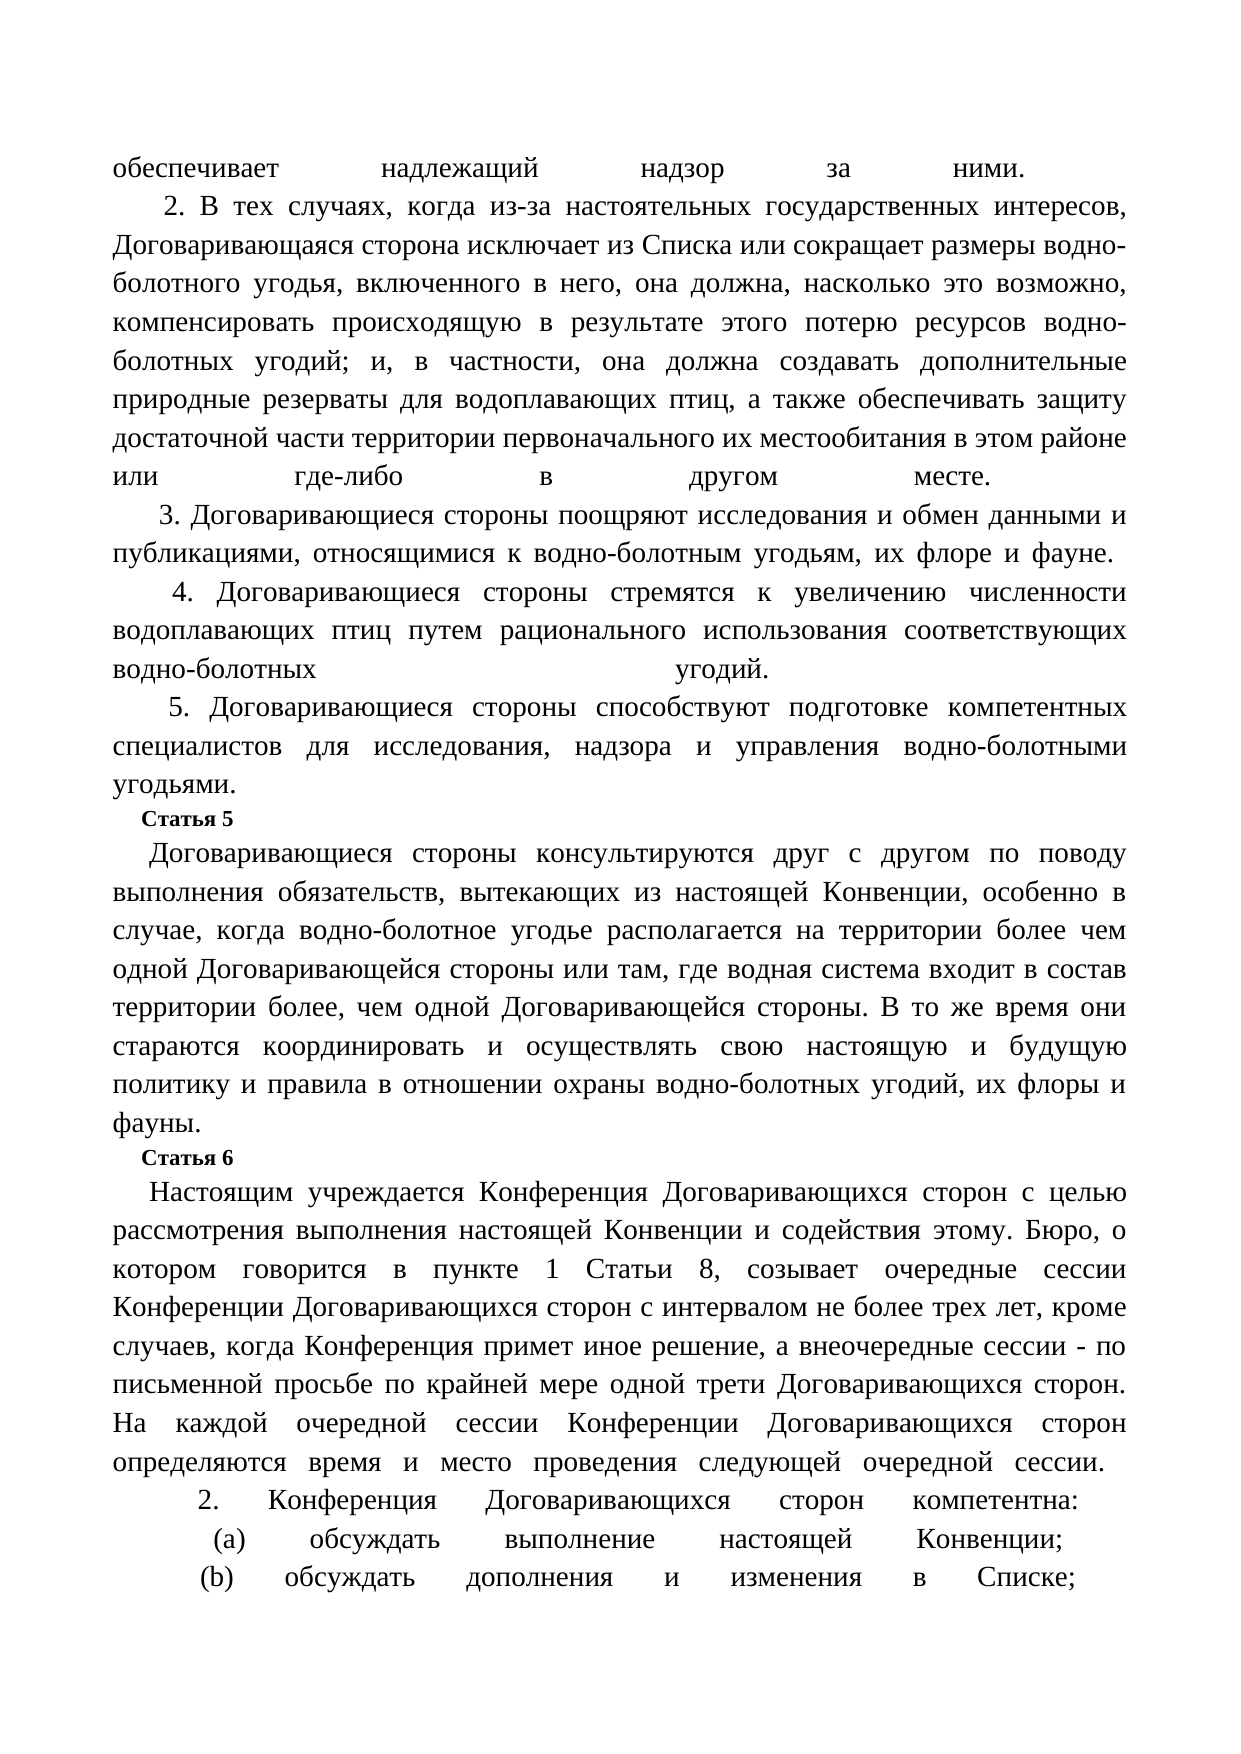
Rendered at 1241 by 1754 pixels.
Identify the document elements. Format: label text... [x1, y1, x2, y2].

text Статья 6 [112, 1144, 1128, 1170]
text Статья 5 [112, 805, 1128, 832]
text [112, 150, 1128, 800]
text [112, 1174, 1128, 1593]
text Договаривающиеся стороны консультируются друг с другом по поводу выполнения обязательств, вытекающих из настоящей Конвенции, особенно в случае, когда водно-болотное угодье располагается на территории более чем одной Договаривающейся стороны или там, где водная система входит в состав территории более, чем одной Договаривающейся стороны. В то же время они стараются координировать и осуществлять свою настоящую и будущую политику и правила в отношении охраны водно-болотных угодий, их флоры и фауны. [112, 835, 1128, 1139]
